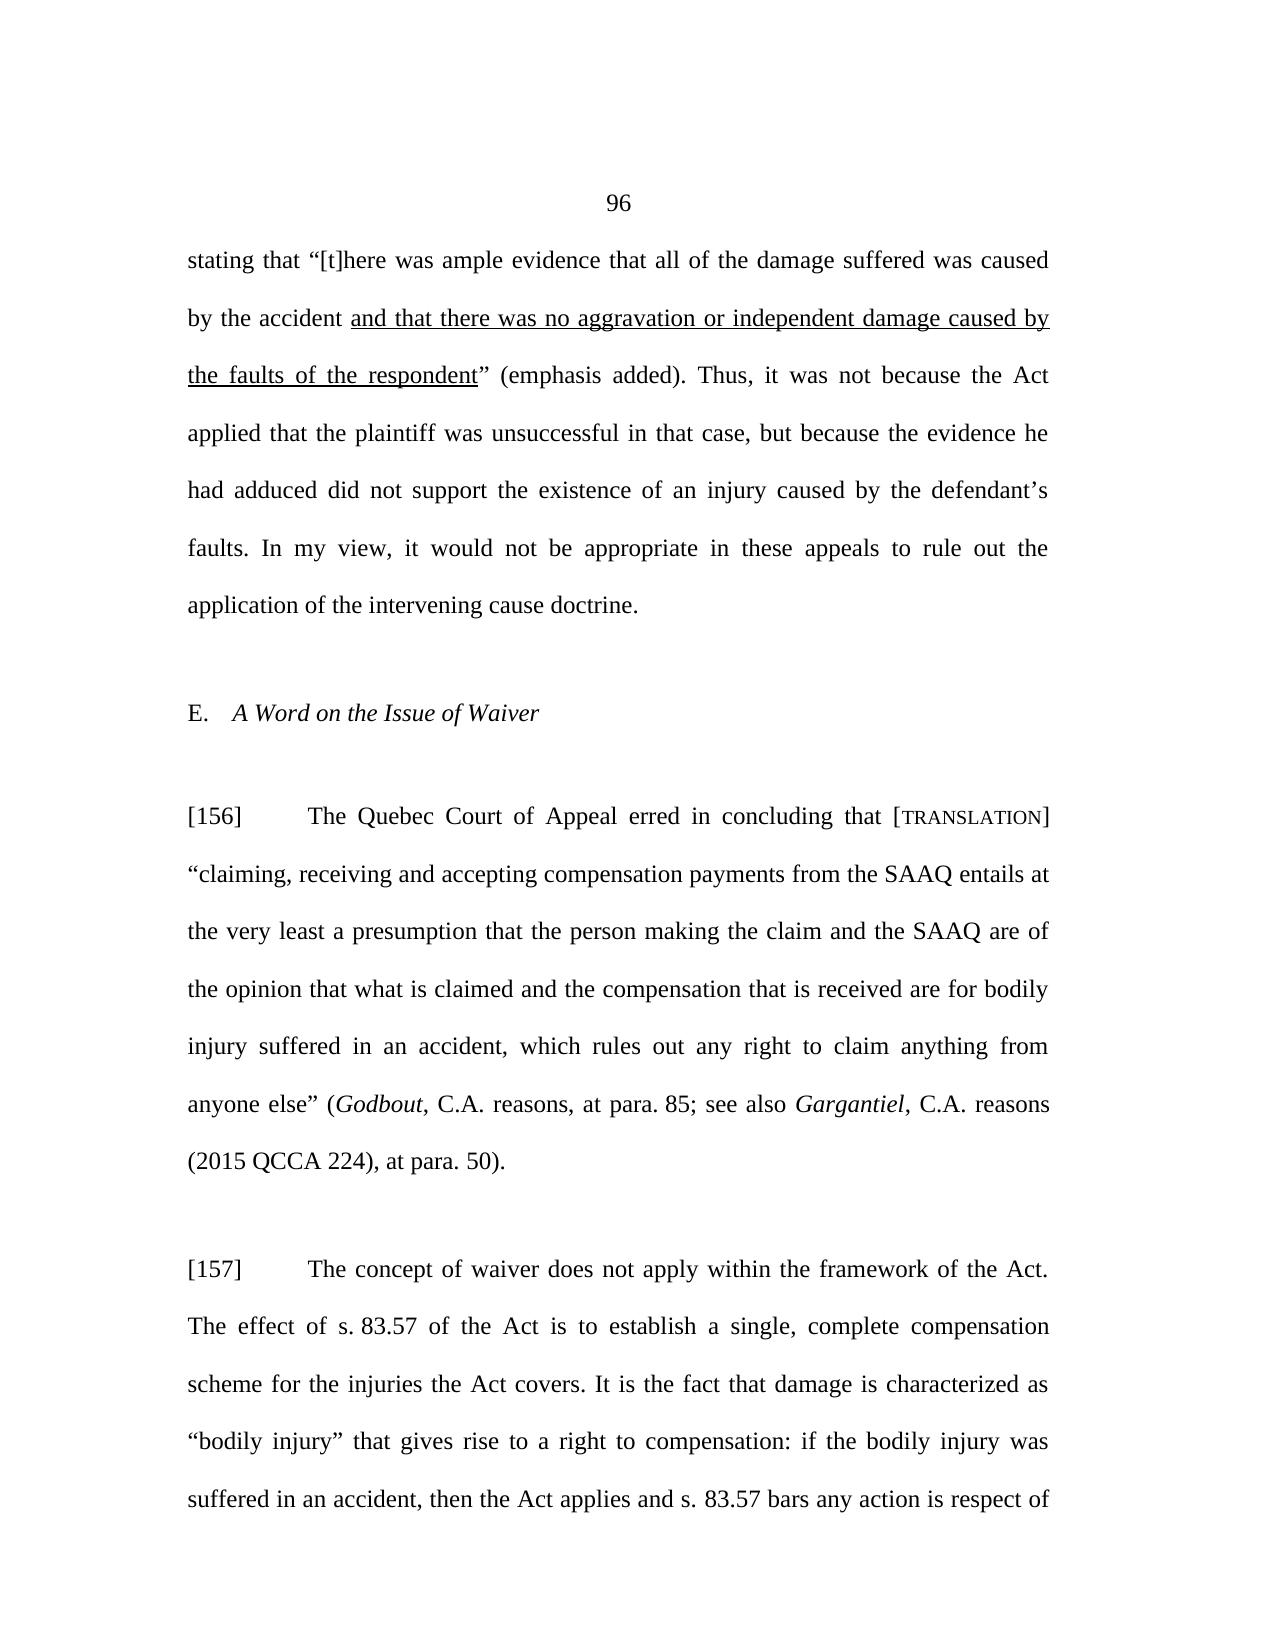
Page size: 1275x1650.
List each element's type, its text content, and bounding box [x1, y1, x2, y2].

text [187, 1254, 1050, 1513]
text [187, 245, 1050, 619]
text The Quebec Court of Appeal erred in concluding that [translation] “claiming, receiving and accepting compensation payments from the SAAQ entails at the very least a presumption that the person making the claim and the SAAQ are of the opinion that what is claimed and the compensation that is received are for bodily injury suffered in an accident, which rules out any right to claim anything from anyone else” (Godbout, C.A. reasons, at para. 85; see also Gargantiel, C.A. reasons (2015 QCCA 224), at para. 50). [187, 801, 1050, 1175]
title A Word on the Issue of Waiver [187, 698, 1050, 726]
